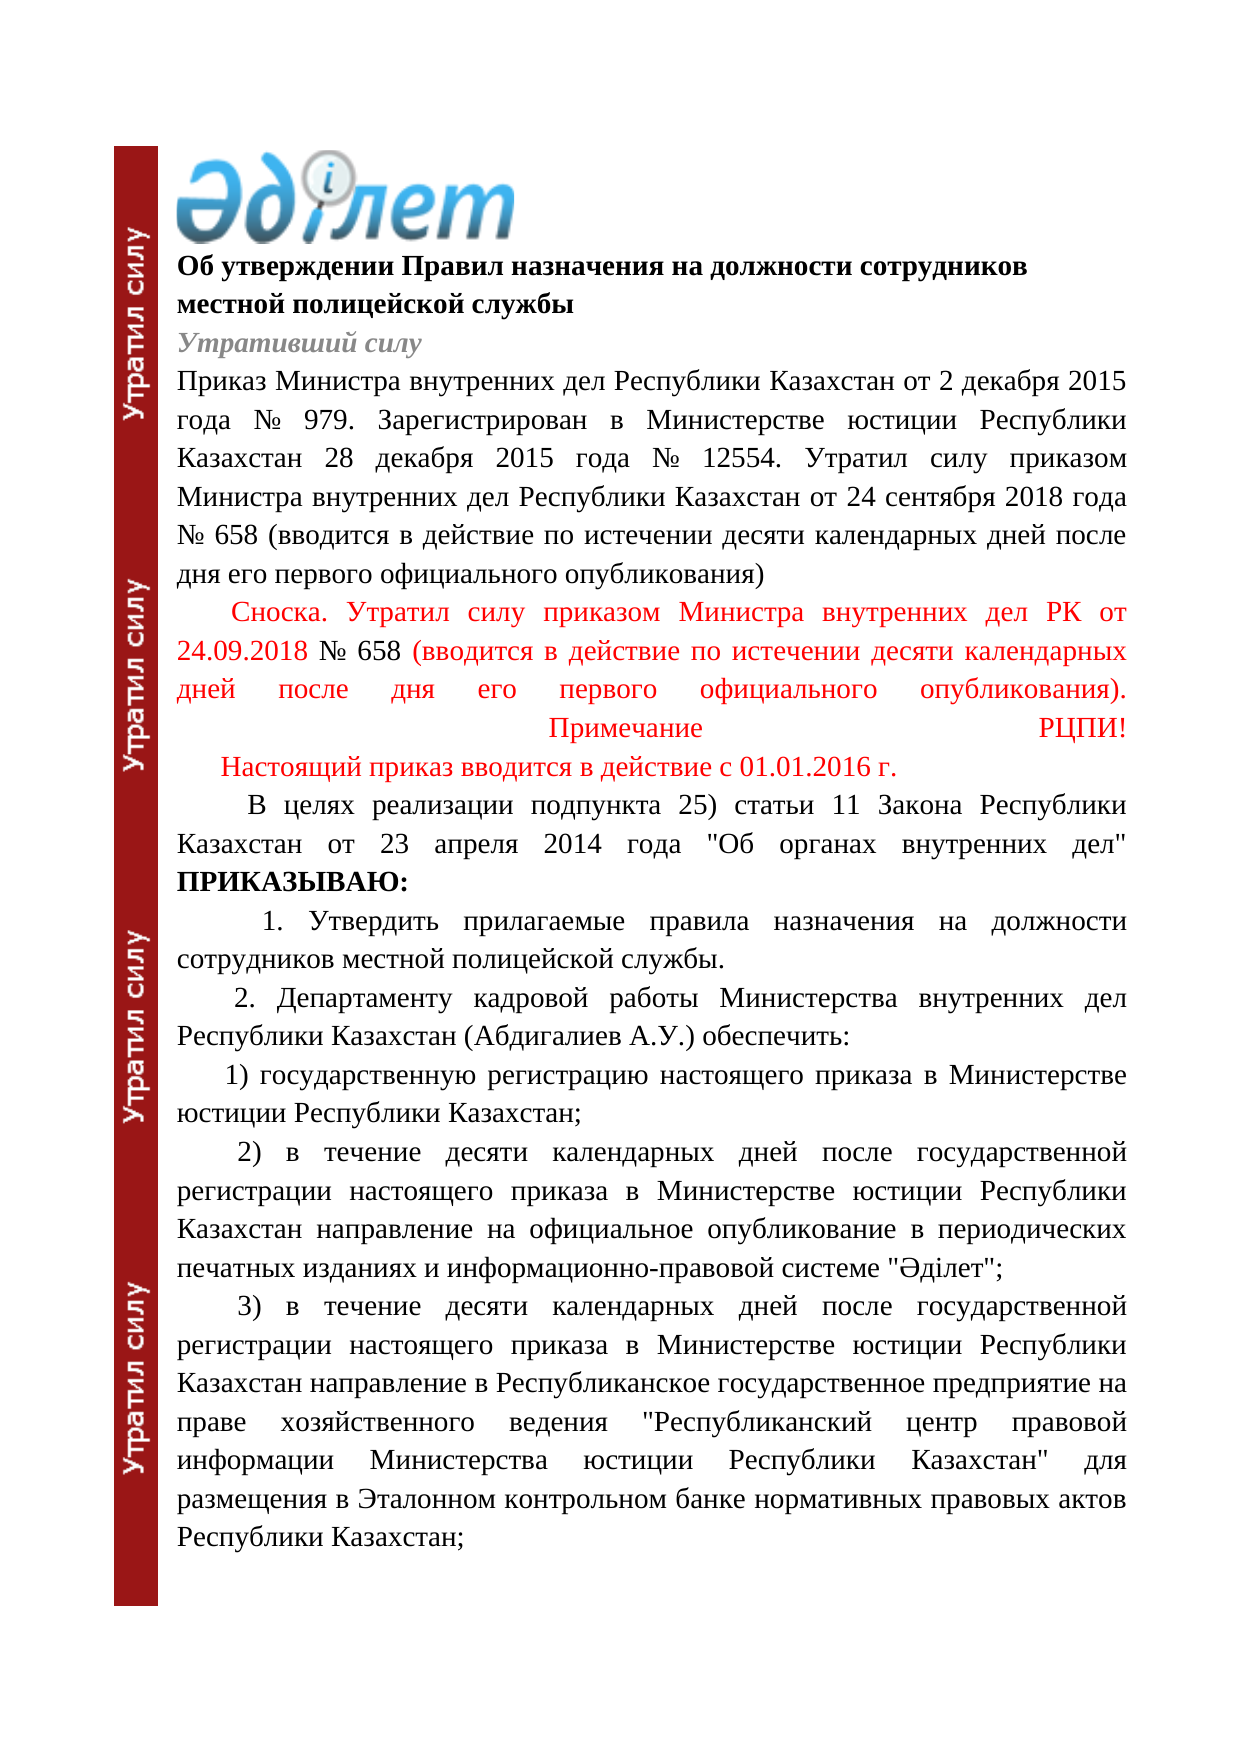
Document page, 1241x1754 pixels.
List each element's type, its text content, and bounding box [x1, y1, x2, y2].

picture [176, 150, 515, 244]
picture [114, 1553, 158, 1606]
text Сноска. Утратил силу приказом Министра внутренних дел РК от 24.09.2018 № 658 (вводится в действие по истечении десяти календарных дней после дня его первого официального опубликования). Примечание РЦПИ! Настоящий приказ вводится в действие с 01.01.2016 г. [112, 594, 1128, 782]
text 2. Департаменту кадровой работы Министерства внутренних дел Республики Казахстан (Абдигалиев А.У.) обеспечить: [112, 980, 1128, 1052]
text В целях реализации подпункта 25) статьи 11 Закона Республики Казахстан от 23 апреля 2014 года "Об органах внутренних дел" ПРИКАЗЫВАЮ: [112, 787, 1128, 898]
picture [114, 1283, 158, 1288]
picture [114, 1052, 158, 1057]
picture [114, 320, 158, 325]
picture [114, 146, 158, 248]
text Об утверждении Правил назначения на должности сотрудников местной полицейской службы [112, 248, 1128, 320]
picture [114, 589, 158, 594]
text 1. Утвердить прилагаемые правила назначения на должности сотрудников местной полицейской службы. [112, 903, 1128, 975]
text 1) государственную регистрацию настоящего приказа в Министерстве юстиции Республики Казахстан; [112, 1057, 1128, 1129]
picture [114, 782, 158, 787]
picture [114, 898, 158, 903]
text 2) в течение десяти календарных дней после государственной регистрации настоящего приказа в Министерстве юстиции Республики Казахстан направление на официальное опубликование в периодических печатных изданиях и информационно-правовой системе "Әділет"; [112, 1134, 1128, 1283]
picture [114, 975, 158, 980]
picture [114, 358, 158, 363]
picture [114, 1129, 158, 1134]
text Утративший силу [112, 325, 1128, 358]
text 3) в течение десяти календарных дней после государственной регистрации настоящего приказа в Министерстве юстиции Республики Казахстан направление в Республиканское государственное предприятие на праве хозяйственного ведения "Республиканский центр правовой информации Министерства юстиции Республики Казахстан" для размещения в Эталонном контрольном банке нормативных правовых актов Республики Казахстан; [112, 1288, 1128, 1553]
text Приказ Министра внутренних дел Республики Казахстан от 2 декабря 2015 года № 979. Зарегистрирован в Министерстве юстиции Республики Казахстан 28 декабря 2015 года № 12554. Утратил силу приказом Министра внутренних дел Республики Казахстан от 24 сентября 2018 года № 658 (вводится в действие по истечении десяти календарных дней после дня его первого официального опубликования) [112, 363, 1128, 589]
